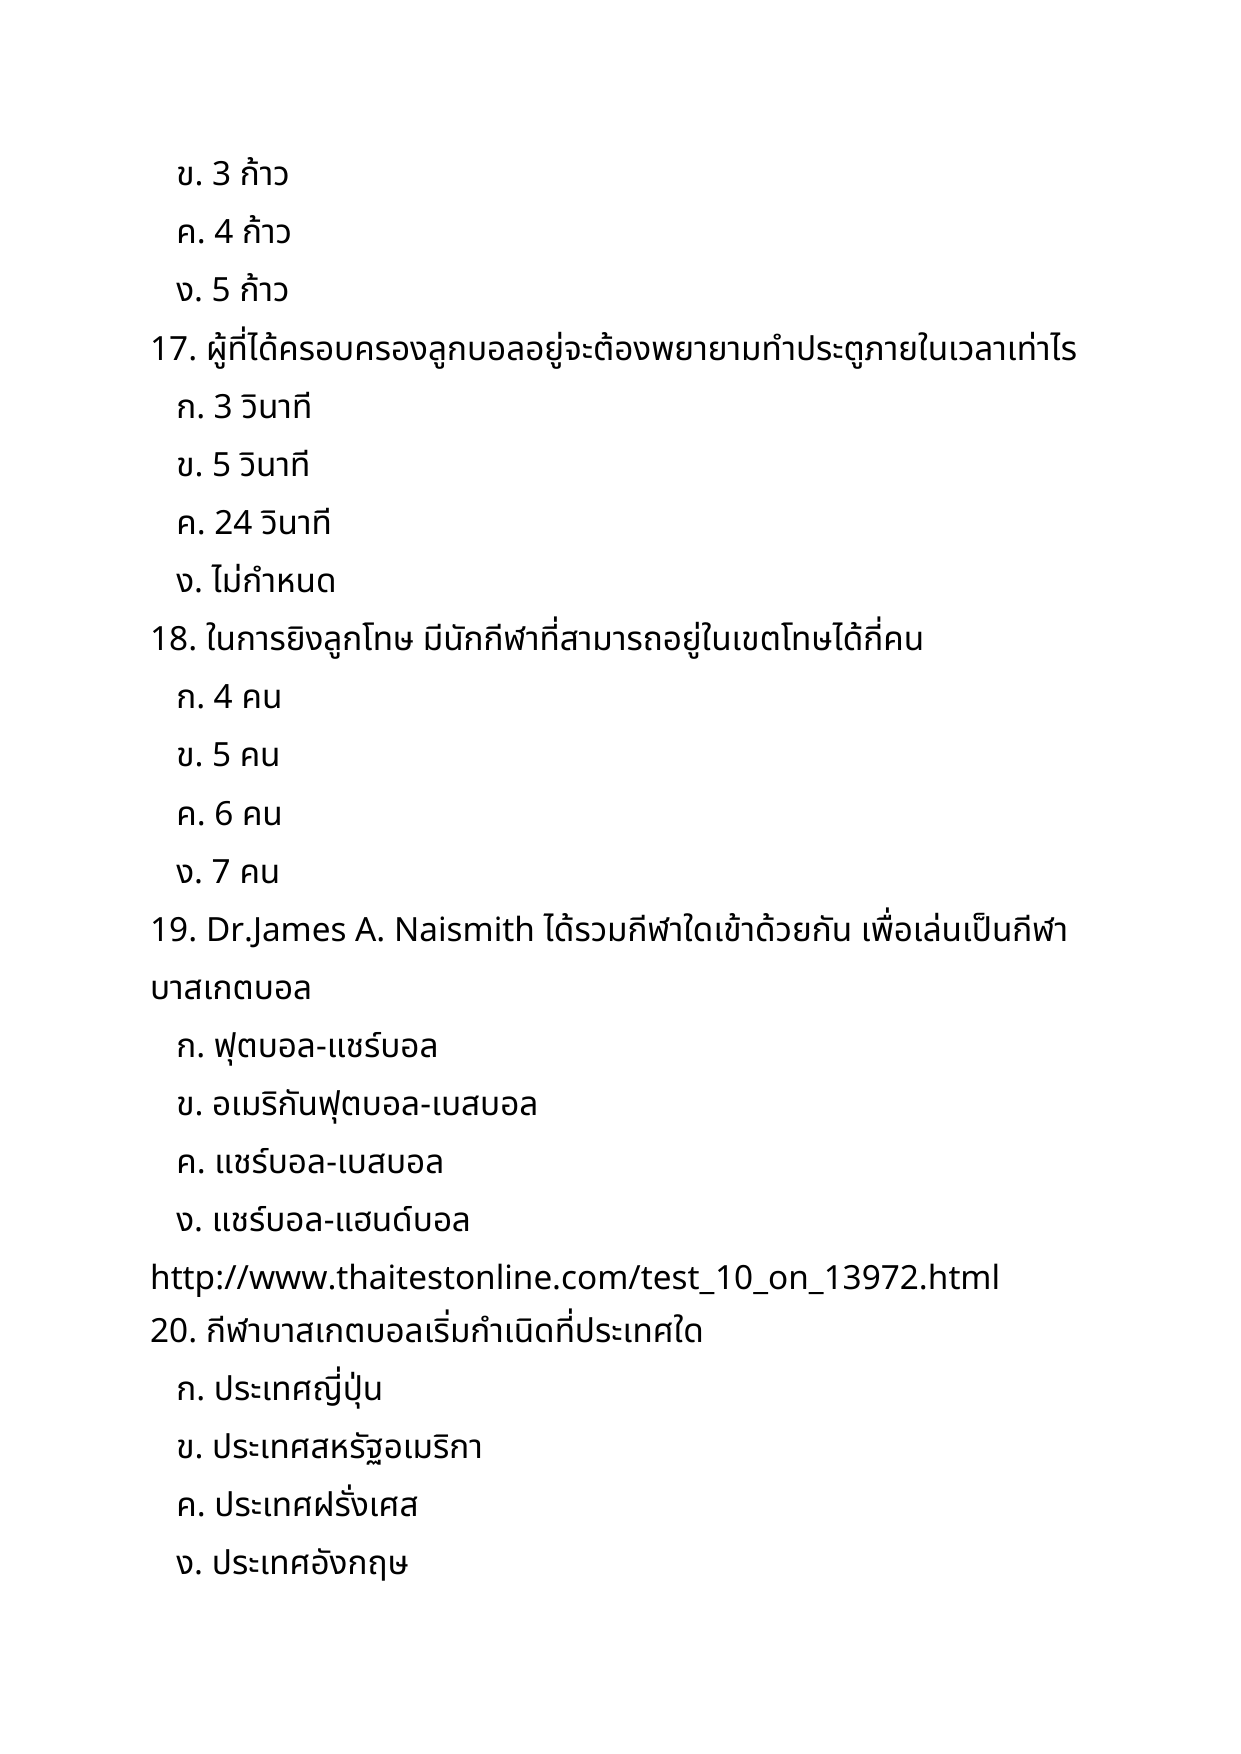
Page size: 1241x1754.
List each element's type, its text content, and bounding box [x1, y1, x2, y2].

text ค. แชร์บอล-เบสบอล [150, 1138, 1090, 1188]
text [150, 1254, 1090, 1299]
text 19. Dr.James A. Naismith ได้รวมกีฬาใดเข้าด้วยกัน เพื่อเล่นเป็นกีฬาบาสเกตบอล [150, 906, 1090, 1014]
text ข. 3 ก้าว [150, 150, 1090, 201]
text ก. 4 คน [150, 673, 1090, 724]
text 17. ผู้ที่ได้ครอบครองลูกบอลอยู่จะต้องพยายามทำประตูภายในเวลาเท่าไร [150, 324, 1090, 375]
text ง. 7 คน [150, 847, 1090, 898]
text ก. ประเทศญี่ปุ่น [150, 1364, 1090, 1415]
text ค. ประเทศฝรั่งเศส [150, 1481, 1090, 1531]
text ค. 24 วินาที [150, 499, 1090, 549]
text ค. 4 ก้าว [150, 208, 1090, 259]
text ข. ประเทศสหรัฐอเมริกา [150, 1423, 1090, 1473]
text ง. ไม่กำหนด [150, 557, 1090, 607]
text ง. แชร์บอล-แฮนด์บอล [150, 1196, 1090, 1247]
text ง. ประเทศอังกฤษ [150, 1539, 1090, 1589]
text ก. 3 วินาที [150, 382, 1090, 433]
text ก. ฟุตบอล-แชร์บอล [150, 1022, 1090, 1072]
text ข. 5 คน [150, 731, 1090, 782]
text ข. อเมริกันฟุตบอล-เบสบอล [150, 1080, 1090, 1130]
text ข. 5 วินาที [150, 441, 1090, 491]
text 20. กีฬาบาสเกตบอลเริ่มกำเนิดที่ประเทศใด [150, 1306, 1090, 1357]
text ง. 5 ก้าว [150, 266, 1090, 317]
text 18. ในการยิงลูกโทษ มีนักกีฬาที่สามารถอยู่ในเขตโทษได้กี่คน [150, 615, 1090, 666]
text ค. 6 คน [150, 789, 1090, 840]
